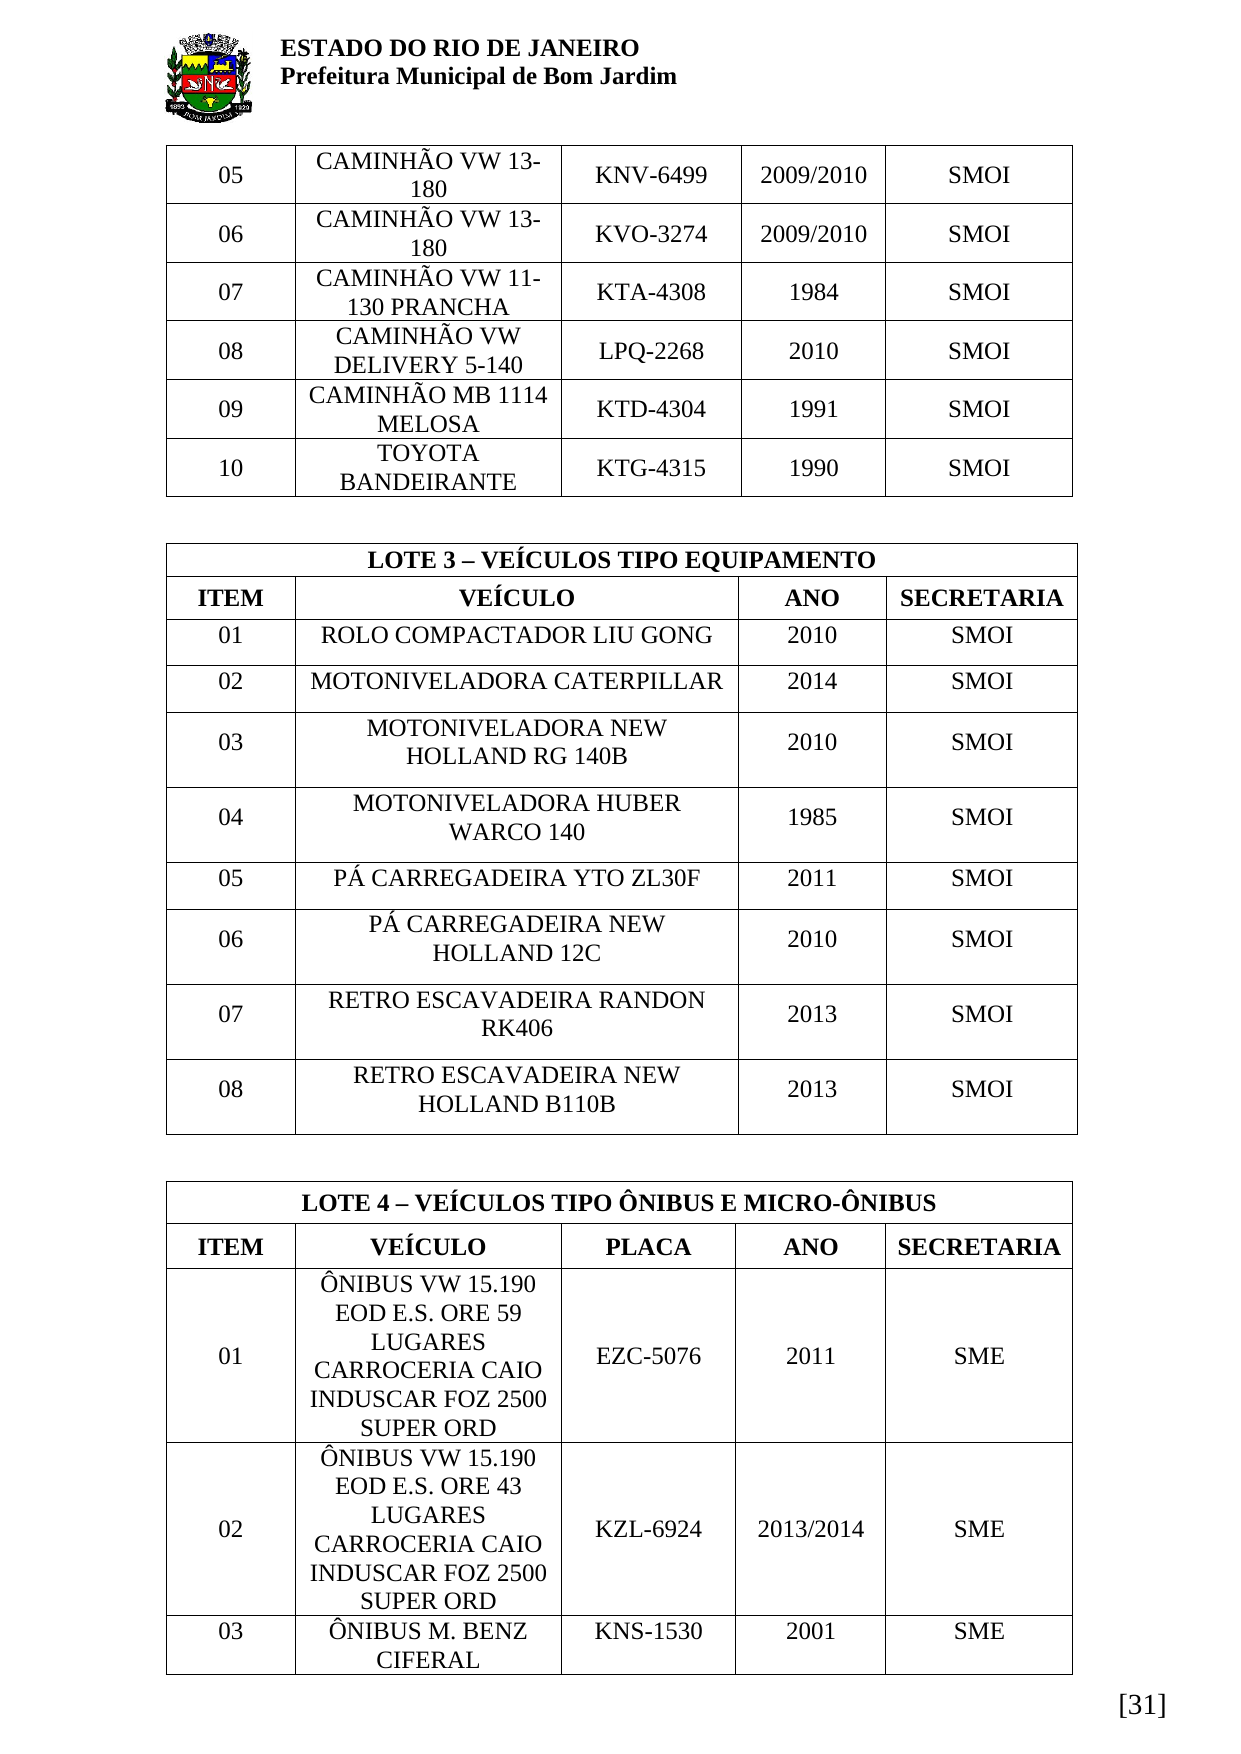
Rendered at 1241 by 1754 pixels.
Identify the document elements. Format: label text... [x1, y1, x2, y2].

table_cell KZL-6924 [562, 1443, 735, 1615]
table_cell SMOI [887, 910, 1077, 984]
table_cell 01 [167, 1269, 295, 1442]
table_header LOTE 3 – VEÍCULOS TIPO EQUIPAMENTO [167, 544, 1077, 576]
table_cell MOTONIVELADORA NEW HOLLAND RG 140B [296, 713, 738, 787]
table_cell CAMINHÃO VW 11-130 PRANCHA [296, 263, 561, 320]
table_cell 07 [167, 985, 295, 1059]
table_cell SME [886, 1443, 1072, 1615]
table_cell ANO [739, 577, 886, 619]
table_cell 2001 [736, 1616, 885, 1674]
table_cell SMOI [887, 713, 1077, 787]
table_cell CAMINHÃO VW 13-180 [296, 146, 561, 203]
table_cell 1990 [742, 439, 885, 496]
table_cell SMOI [886, 439, 1072, 496]
table_cell 03 [167, 713, 295, 787]
table_cell PÁ CARREGADEIRA YTO ZL30F [296, 863, 738, 908]
table_cell 05 [167, 863, 295, 908]
table_cell 2009/2010 [742, 146, 885, 203]
table_cell SECRETARIA [886, 1224, 1072, 1268]
table_cell 08 [167, 321, 295, 379]
table_cell 2010 [742, 321, 885, 379]
table_cell SME [886, 1269, 1072, 1442]
table_cell LPQ-2268 [562, 321, 741, 379]
table_cell KNS-1530 [562, 1616, 735, 1674]
table_cell ÔNIBUS VW 15.190 EOD E.S. ORE 59 LUGARES CARROCERIA CAIO INDUSCAR FOZ 2500 SUPER ORD [296, 1269, 561, 1442]
table_cell 06 [167, 204, 295, 262]
table_cell 07 [167, 263, 295, 320]
table_cell SMOI [887, 666, 1077, 712]
table_cell CAMINHÃO VW 13-180 [296, 204, 561, 262]
table_cell 09 [167, 380, 295, 437]
table_cell SECRETARIA [887, 577, 1077, 619]
table_cell 2013 [739, 1060, 886, 1134]
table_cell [296, 1616, 561, 1674]
table_cell 02 [167, 666, 295, 712]
table_cell ITEM [167, 577, 295, 619]
table_cell 03 [167, 1616, 295, 1674]
table_cell 2009/2010 [742, 204, 885, 262]
table_cell 1985 [739, 788, 886, 862]
table_cell RETRO ESCAVADEIRA NEW HOLLAND B110B [296, 1060, 738, 1134]
table_cell KTG-4315 [562, 439, 741, 496]
table_cell 01 [167, 620, 295, 665]
table_cell RETRO ESCAVADEIRA RANDON RK406 [296, 985, 738, 1059]
table_cell 04 [167, 788, 295, 862]
table_cell ROLO COMPACTADOR LIU GONG [296, 620, 738, 665]
table_cell PLACA [562, 1224, 735, 1268]
table_cell MOTONIVELADORA HUBER WARCO 140 [296, 788, 738, 862]
table_cell ÔNIBUS VW 15.190 EOD E.S. ORE 43 LUGARES CARROCERIA CAIO INDUSCAR FOZ 2500 SUPER ORD [296, 1443, 561, 1615]
table_cell SMOI [886, 380, 1072, 437]
table_cell 2010 [739, 910, 886, 984]
table_cell 2011 [736, 1269, 885, 1442]
table_cell 2011 [739, 863, 886, 908]
table_cell 06 [167, 910, 295, 984]
table_cell MOTONIVELADORA CATERPILLAR [296, 666, 738, 712]
table_cell CAMINHÃO MB 1114 MELOSA [296, 380, 561, 437]
table_cell SMOI [887, 620, 1077, 665]
table_cell SMOI [886, 263, 1072, 320]
table_cell 2010 [739, 620, 886, 665]
table_cell SMOI [886, 204, 1072, 262]
table_cell 05 [167, 146, 295, 203]
table_cell KTD-4304 [562, 380, 741, 437]
table_cell PÁ CARREGADEIRA NEW HOLLAND 12C [296, 910, 738, 984]
table_cell SMOI [887, 985, 1077, 1059]
table_header LOTE 4 – VEÍCULOS TIPO ÔNIBUS E MICRO-ÔNIBUS [167, 1182, 1072, 1223]
table_cell SMOI [887, 788, 1077, 862]
table_cell CAMINHÃO VW DELIVERY 5-140 [296, 321, 561, 379]
table_cell VEÍCULO [296, 577, 738, 619]
table_cell SMOI [886, 146, 1072, 203]
picture [163, 31, 253, 123]
table_cell 1991 [742, 380, 885, 437]
table_cell TOYOTA BANDEIRANTE [296, 439, 561, 496]
table_cell 02 [167, 1443, 295, 1615]
table_cell KNV-6499 [562, 146, 741, 203]
table_cell 10 [167, 439, 295, 496]
table_cell KVO-3274 [562, 204, 741, 262]
table_cell KTA-4308 [562, 263, 741, 320]
table_cell 08 [167, 1060, 295, 1134]
table_cell SME [886, 1616, 1072, 1674]
table_cell 2010 [739, 713, 886, 787]
table_cell ANO [736, 1224, 885, 1268]
table_cell 1984 [742, 263, 885, 320]
table_cell SMOI [887, 863, 1077, 908]
table_cell 2013/2014 [736, 1443, 885, 1615]
table_cell SMOI [887, 1060, 1077, 1134]
table_cell 2014 [739, 666, 886, 712]
table_cell ITEM [167, 1224, 295, 1268]
table_cell EZC-5076 [562, 1269, 735, 1442]
table_cell SMOI [886, 321, 1072, 379]
table_cell VEÍCULO [296, 1224, 561, 1268]
table_cell 2013 [739, 985, 886, 1059]
